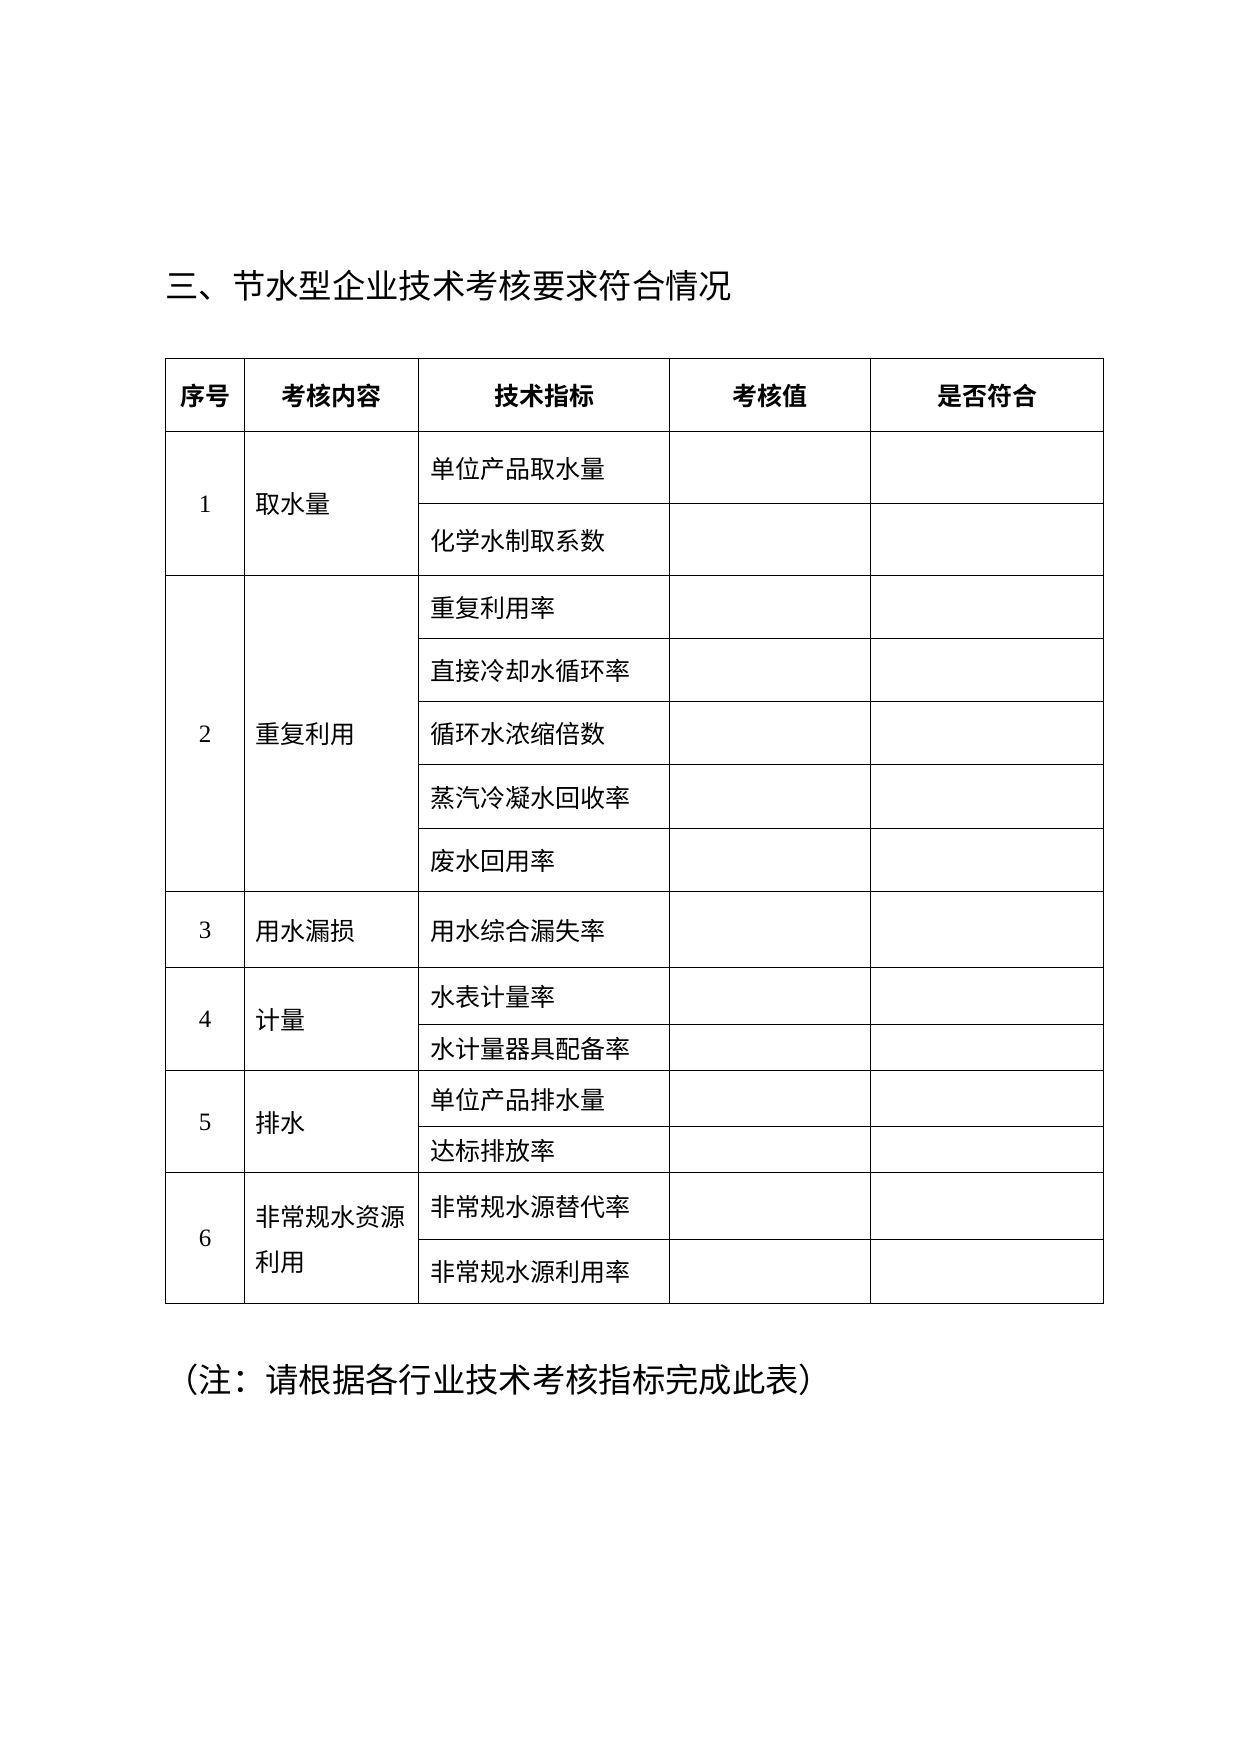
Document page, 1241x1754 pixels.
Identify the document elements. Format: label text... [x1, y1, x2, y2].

table_cell 用水综合漏失率 [419, 892, 669, 967]
table_cell 用水漏损 [245, 892, 418, 967]
table_cell [670, 1173, 870, 1238]
table_cell 水计量器具配备率 [419, 1025, 669, 1070]
text 三、节水型企业技术考核要求符合情况 [165, 238, 1075, 329]
table_cell 5 [166, 1071, 244, 1172]
table_header 考核值 [670, 359, 870, 431]
table_cell [670, 1127, 870, 1172]
table_cell [871, 1173, 1103, 1238]
table_cell [670, 1071, 870, 1126]
table_cell [670, 765, 870, 827]
table_cell 取水量 [245, 432, 418, 574]
table_cell [871, 829, 1103, 891]
table_cell [871, 639, 1103, 701]
table_cell [670, 504, 870, 574]
table_cell 6 [166, 1173, 244, 1302]
table_cell [670, 1025, 870, 1070]
table_cell [670, 639, 870, 701]
table_cell 4 [166, 968, 244, 1070]
table_cell 非常规水源替代率 [419, 1173, 669, 1238]
table_header 技术指标 [419, 359, 669, 431]
table_cell [670, 829, 870, 891]
table_cell 重复利用率 [419, 576, 669, 638]
table_cell 水表计量率 [419, 968, 669, 1024]
table_cell 化学水制取系数 [419, 504, 669, 574]
table_cell 废水回用率 [419, 829, 669, 891]
table_cell 直接冷却水循环率 [419, 639, 669, 701]
table_cell 排水 [245, 1071, 418, 1172]
table_cell [871, 702, 1103, 764]
table_cell [670, 702, 870, 764]
text （注：请根据各行业技术考核指标完成此表） [165, 1333, 1075, 1423]
table_cell 循环水浓缩倍数 [419, 702, 669, 764]
table_cell 重复利用 [245, 576, 418, 891]
table_cell [871, 432, 1103, 503]
table_cell [871, 765, 1103, 827]
table_cell [670, 968, 870, 1024]
table_cell [871, 1127, 1103, 1172]
table_cell [670, 576, 870, 638]
table_cell 计量 [245, 968, 418, 1070]
table_header 序号 [166, 359, 244, 431]
table_cell [871, 892, 1103, 967]
table_cell 2 [166, 576, 244, 891]
table_cell 单位产品取水量 [419, 432, 669, 503]
table_cell [871, 1240, 1103, 1302]
table_cell [670, 892, 870, 967]
table_cell 达标排放率 [419, 1127, 669, 1172]
table_cell 非常规水资源利用 [245, 1173, 418, 1302]
table_header 考核内容 [245, 359, 418, 431]
table_cell [871, 1025, 1103, 1070]
table_cell [670, 432, 870, 503]
table_cell 1 [166, 432, 244, 574]
table_cell [871, 1071, 1103, 1126]
table_cell 单位产品排水量 [419, 1071, 669, 1126]
table_cell 蒸汽冷凝水回收率 [419, 765, 669, 827]
table_cell [871, 968, 1103, 1024]
table_header 是否符合 [871, 359, 1103, 431]
table_cell [670, 1240, 870, 1302]
table_cell 非常规水源利用率 [419, 1240, 669, 1302]
table_cell [871, 504, 1103, 574]
table_cell [871, 576, 1103, 638]
table_cell 3 [166, 892, 244, 967]
